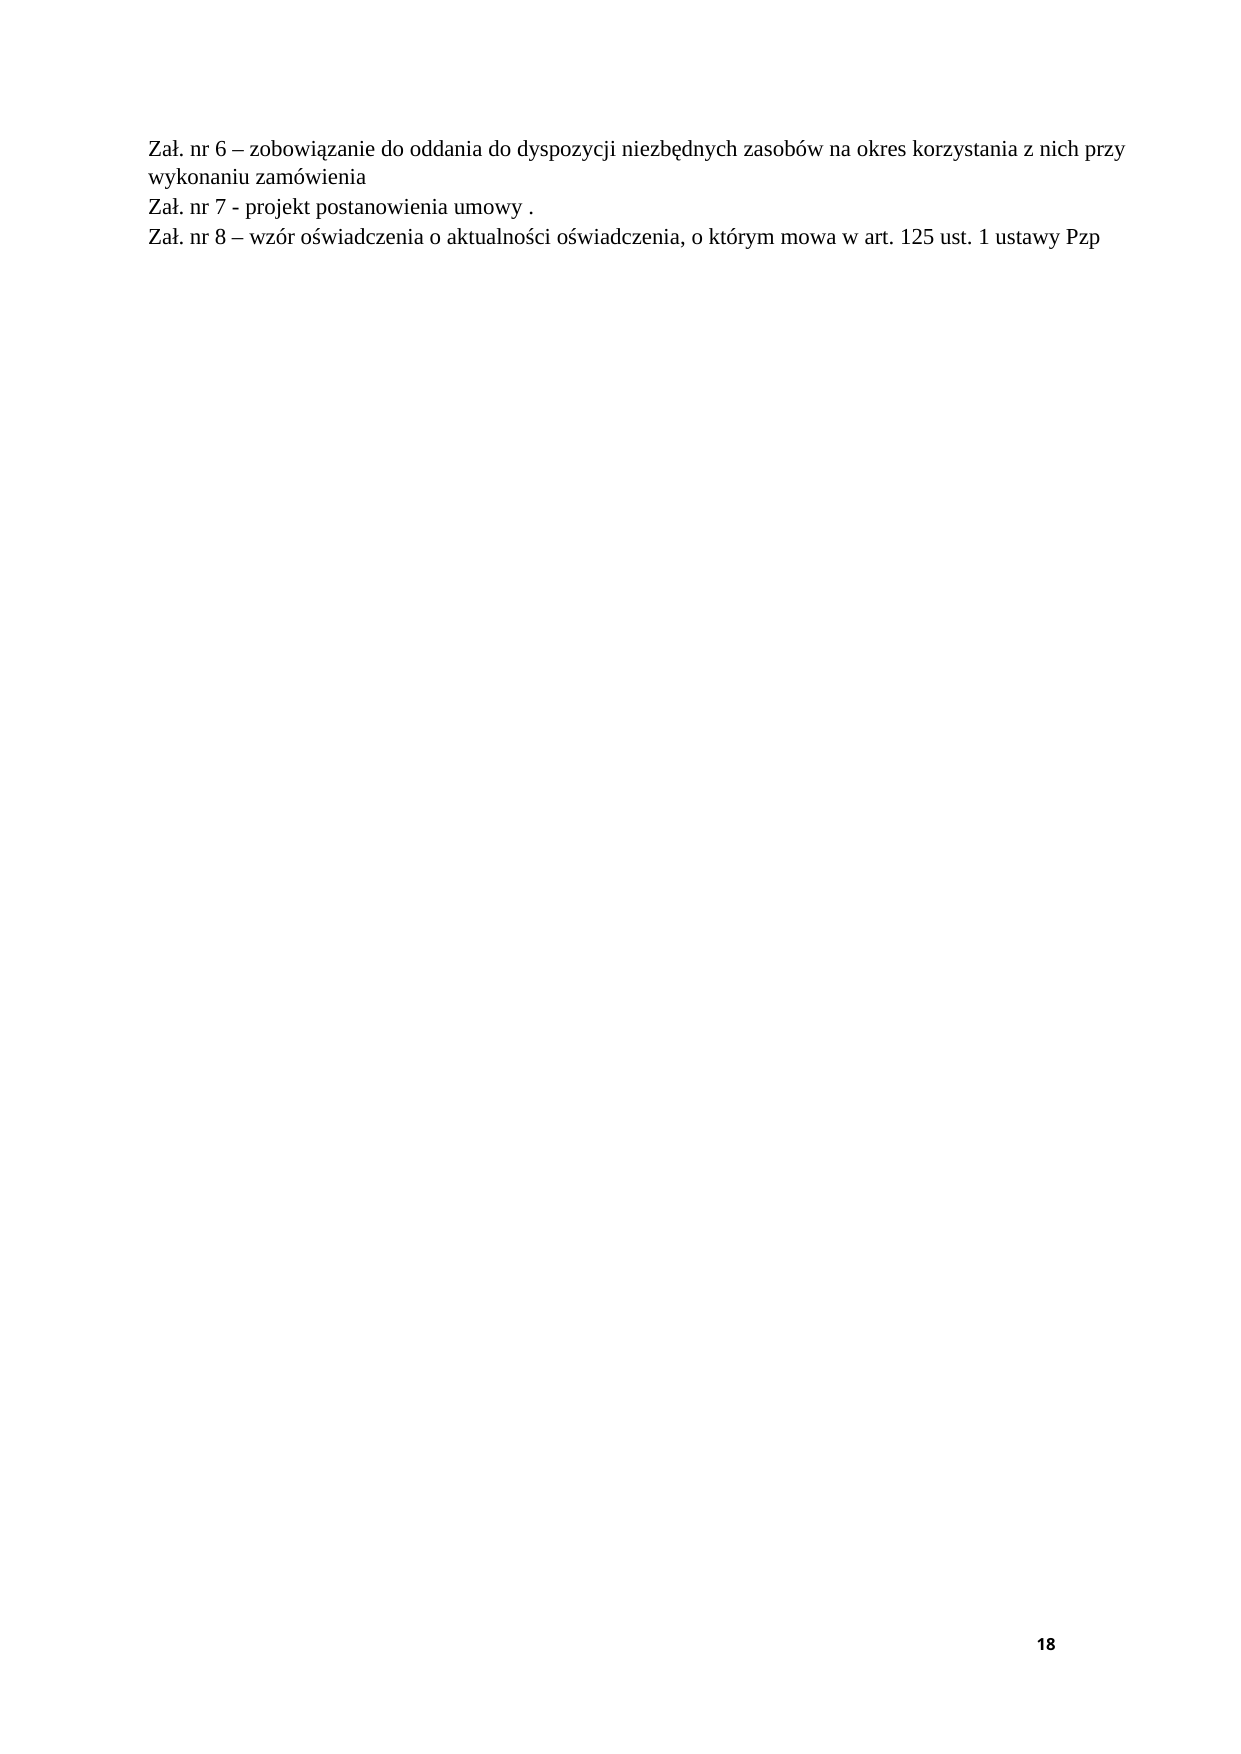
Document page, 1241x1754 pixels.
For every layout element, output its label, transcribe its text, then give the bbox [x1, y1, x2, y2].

text Zał. nr 8 – wzór oświadczenia o aktualności oświadczenia, o którym mowa w art. 125 ust. 1 ustawy Pzp [148, 223, 1128, 250]
text Zał. nr 6 – zobowiązanie do oddania do dyspozycji niezbędnych zasobów na okres korzystania z nich przy wykonaniu zamówienia [148, 134, 1128, 189]
text Zał. nr 7 - projekt postanowienia umowy . [148, 193, 1128, 219]
